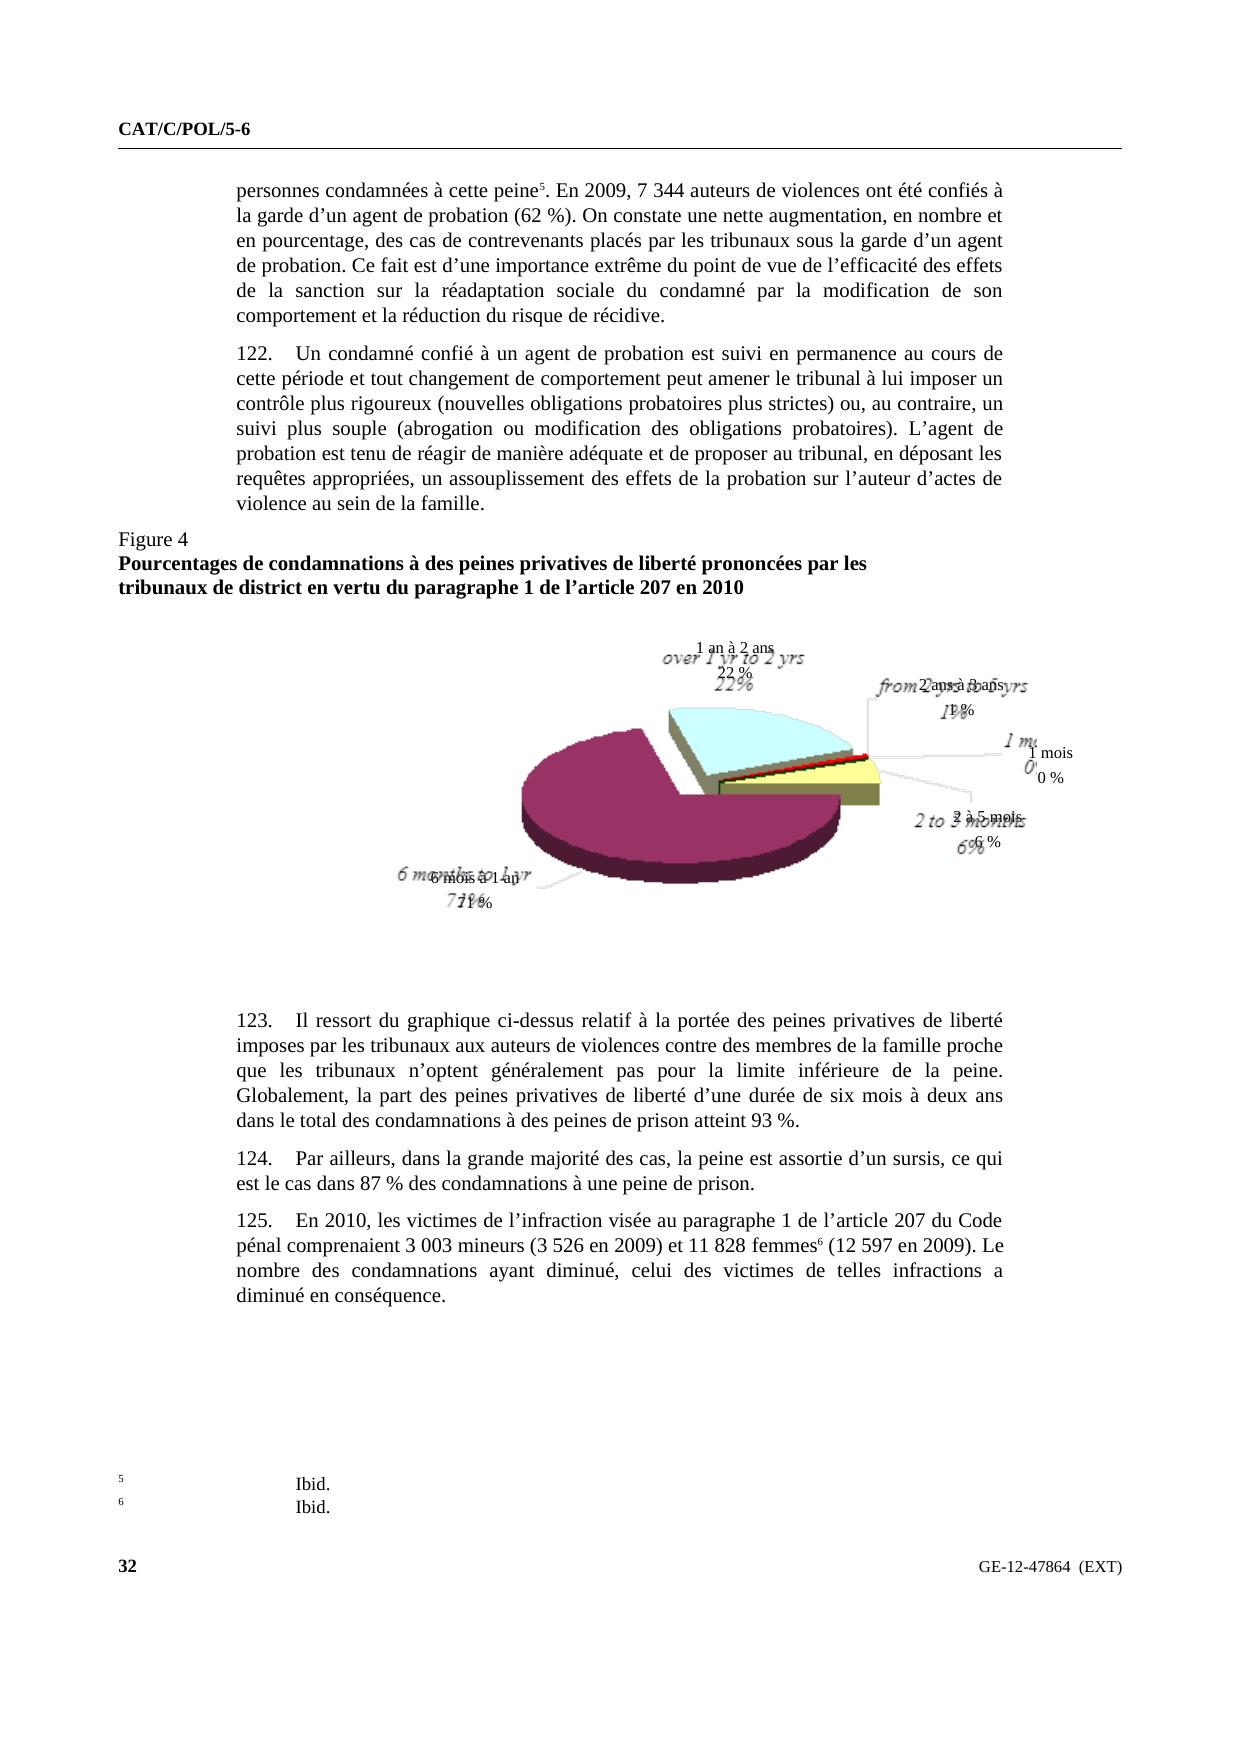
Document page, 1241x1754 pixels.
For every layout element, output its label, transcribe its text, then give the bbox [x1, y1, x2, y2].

text 122. Un condamné confié à un agent de probation est suivi en permanence au cours de cette période et tout changement de comportement peut amener le tribunal à lui imposer un contrôle plus rigoureux (nouvelles obligations probatoires plus strictes) ou, au contraire, un suivi plus souple (abrogation ou modification des obligations probatoires). L’agent de probation est tenu de réagir de manière adéquate et de proposer au tribunal, en déposant les requêtes appropriées, un assouplissement des effets de la probation sur l’auteur d’actes de violence au sein de la famille. [236, 340, 1004, 515]
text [236, 177, 1004, 327]
text 123. Il ressort du graphique ci-dessus relatif à la portée des peines privatives de liberté imposes par les tribunaux aux auteurs de violences contre des membres de la famille proche que les tribunaux n’optent généralement pas pour la limite inférieure de la peine. Globalement, la part des peines privatives de liberté d’une durée de six mois à deux ans dans le total des condamnations à des peines de prison atteint 93 %. [236, 1007, 1004, 1132]
text 124. Par ailleurs, dans la grande majorité des cas, la peine est assortie d’un sursis, ce qui est le cas dans 87 % des condamnations à une peine de prison. [236, 1145, 1004, 1195]
picture [236, 611, 1037, 983]
subtitle Figure 4 Pourcentages de condamnations à des peines privatives de liberté prononcées par les tribunaux de district en vertu du paragraphe 1 de l’article 207 en 2010 [118, 527, 1122, 599]
text 125. En 2010, les victimes de l’infraction visée au paragraphe 1 de l’article 207 du Code pénal comprenaient 3 003 mineurs (3 526 en 2009) et 11 828 femmes (12 597 en 2009). Le nombre des condamnations ayant diminué, celui des victimes de telles infractions a diminué en conséquence. [236, 1207, 1004, 1307]
